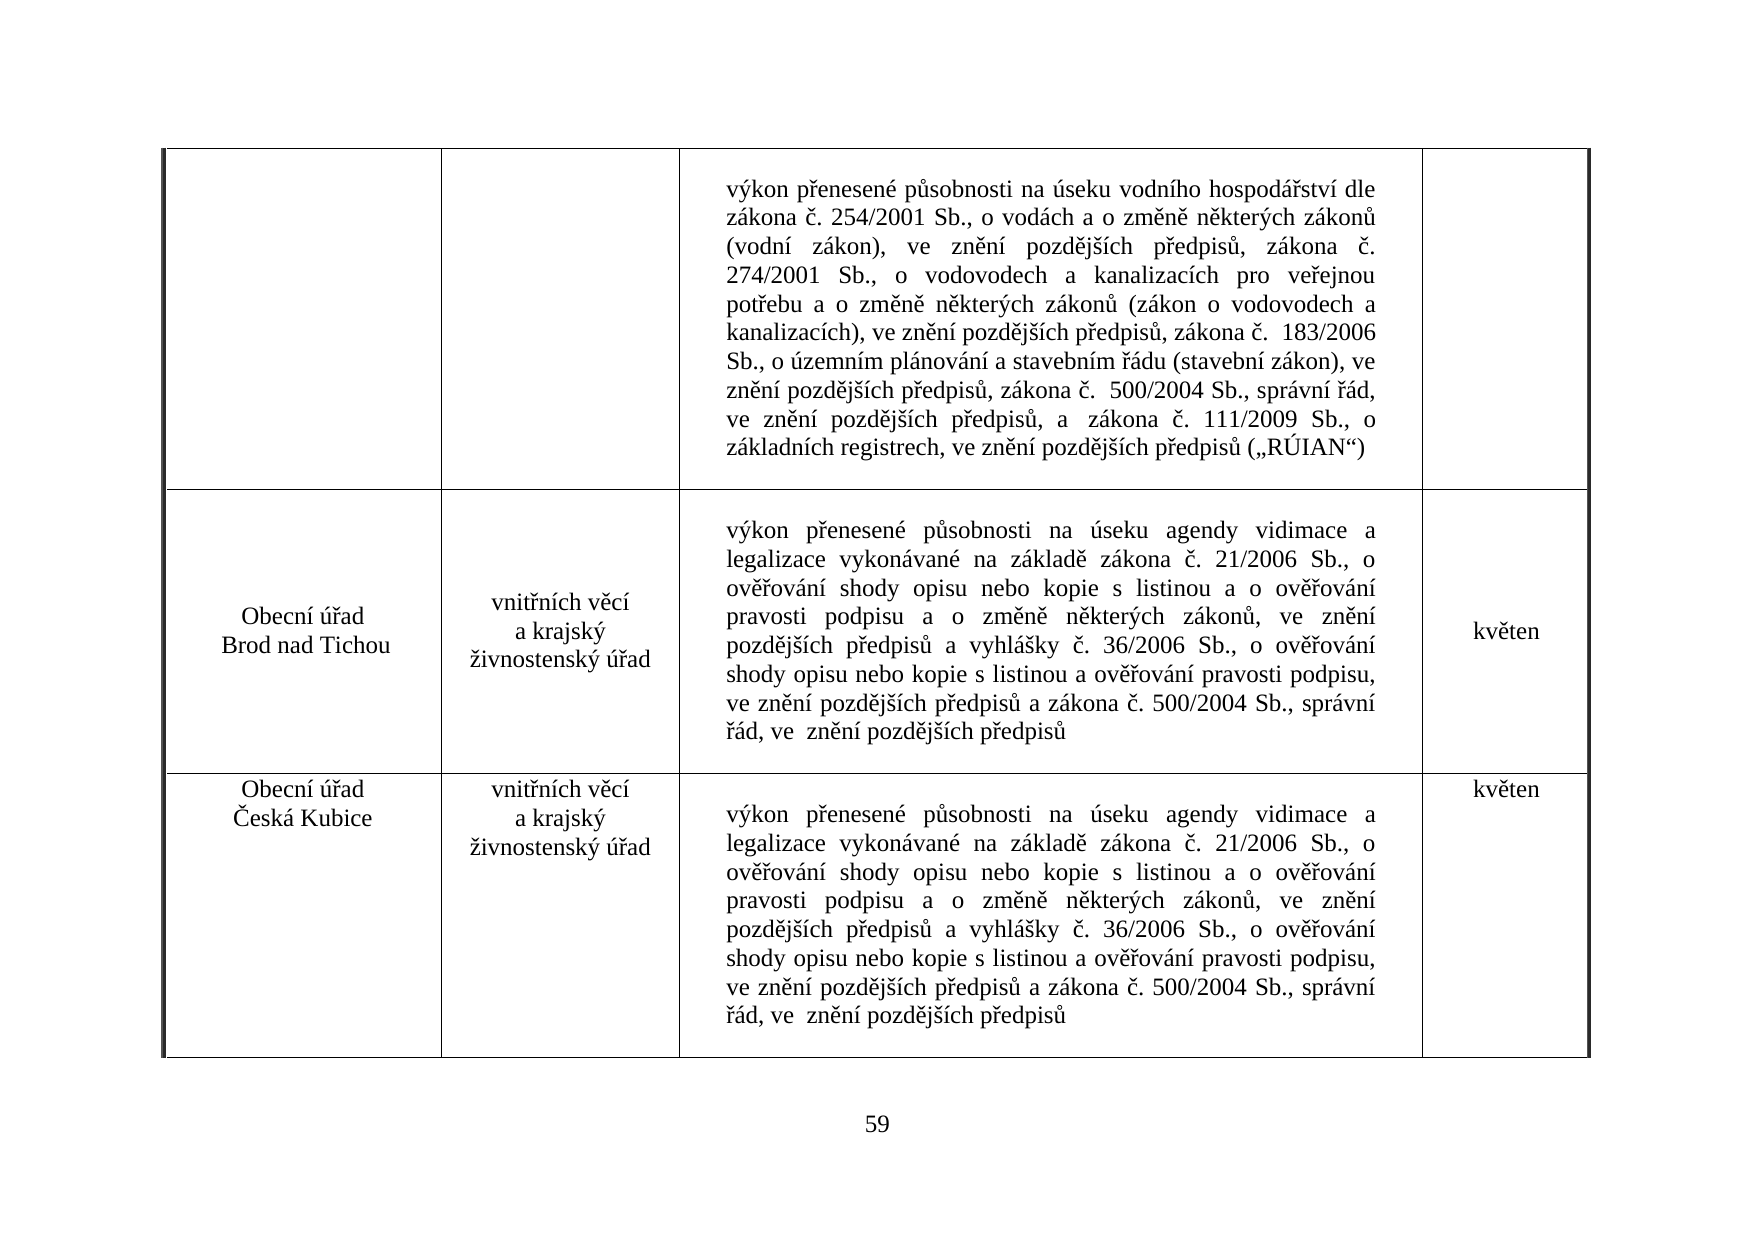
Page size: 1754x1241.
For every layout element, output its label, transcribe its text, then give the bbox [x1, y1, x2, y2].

table_cell výkon přenesené působnosti na úseku vodního hospodářství dle zákona č. 254/2001 Sb., o vodách a o změně některých zákonů (vodní zákon), ve znění pozdějších předpisů, zákona č. 274/2001 Sb., o vodovodech a kanalizacích pro veřejnou potřebu a o změně některých zákonů (zákon o vodovodech a kanalizacích), ve znění pozdějších předpisů, zákona č. 183/2006 Sb., o územním plánování a stavebním řádu (stavební zákon), ve znění pozdějších předpisů, zákona č. 500/2004 Sb., správní řád, ve znění pozdějších předpisů, a zákona č. 111/2009 Sb., o základních registrech, ve znění pozdějších předpisů („RÚIAN“) [680, 149, 1422, 489]
table_cell výkon přenesené působnosti na úseku agendy vidimace a legalizace vykonávané na základě zákona č. 21/2006 Sb., o ověřování shody opisu nebo kopie s listinou a o ověřování pravosti podpisu a o změně některých zákonů, ve znění pozdějších předpisů a vyhlášky č. 36/2006 Sb., o ověřování shody opisu nebo kopie s listinou a ověřování pravosti podpisu, ve znění pozdějších předpisů a zákona č. 500/2004 Sb., správní řád, ve znění pozdějších předpisů [680, 774, 1422, 1057]
table_cell vnitřních věcí a krajský živnostenský úřad [442, 490, 679, 773]
table_cell Obecní úřad Brod nad Tichou [167, 490, 441, 773]
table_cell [442, 774, 679, 1057]
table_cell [167, 774, 441, 1057]
table_cell výkon přenesené působnosti na úseku agendy vidimace a legalizace vykonávané na základě zákona č. 21/2006 Sb., o ověřování shody opisu nebo kopie s listinou a o ověřování pravosti podpisu a o změně některých zákonů, ve znění pozdějších předpisů a vyhlášky č. 36/2006 Sb., o ověřování shody opisu nebo kopie s listinou a ověřování pravosti podpisu, ve znění pozdějších předpisů a zákona č. 500/2004 Sb., správní řád, ve znění pozdějších předpisů [680, 490, 1422, 773]
table_cell květen [1423, 774, 1587, 1057]
table_cell květen [1423, 490, 1587, 773]
